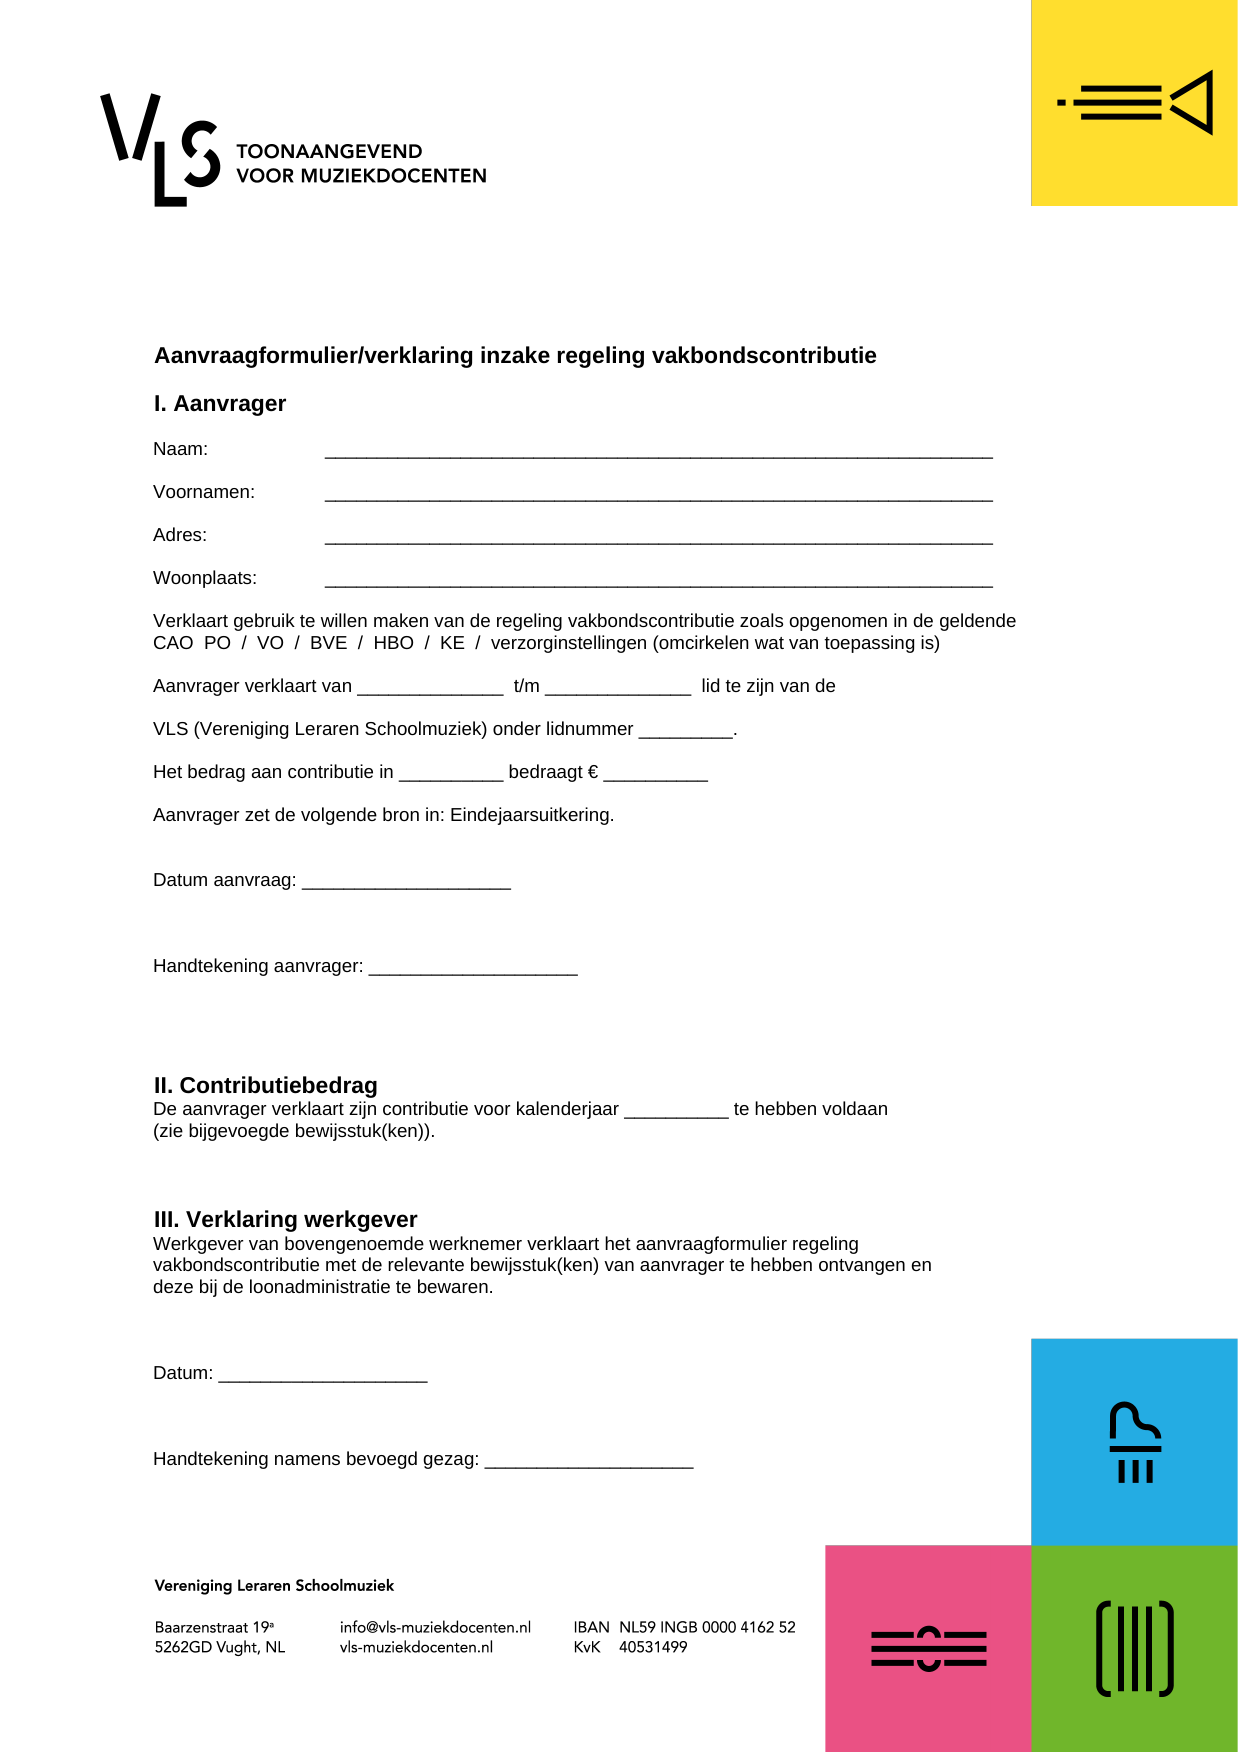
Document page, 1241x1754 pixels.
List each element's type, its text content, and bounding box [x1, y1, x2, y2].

text Handtekening aanvrager: ____________________ [148, 955, 1019, 977]
picture [0, 0, 1238, 1752]
text Voornamen: ________________________________________________________________ [148, 481, 1019, 502]
text De aanvrager verklaart zijn contributie voor kalenderjaar __________ te hebben voldaan (zie bijgevoegde bewijsstuk(ken)). [148, 1098, 1019, 1141]
text Woonplaats: ________________________________________________________________ [148, 567, 1019, 588]
text III. Verklaring werkgever [148, 1206, 1019, 1232]
text Aanvrager verklaart van ______________ t/m ______________ lid te zijn van de [148, 675, 1019, 696]
text Datum aanvraag: ____________________ [148, 847, 1019, 890]
text Handtekening namens bevoegd gezag: ____________________ [148, 1448, 1019, 1469]
text Aanvrager zet de volgende bron in: Eindejaarsuitkering. [148, 804, 1019, 826]
text VLS (Vereniging Leraren Schoolmuziek) onder lidnummer _________. [148, 718, 1019, 739]
text II. Contributiebedrag [148, 1072, 1019, 1098]
text Verklaart gebruik te willen maken van de regeling vakbondscontributie zoals opgenomen in de geldende CAO PO / VO / BVE / HBO / KE / verzorginstellingen (omcirkelen wat van toepassing is) [148, 610, 1019, 653]
text Datum: ____________________ [148, 1318, 1019, 1383]
text Het bedrag aan contributie in __________ bedraagt € __________ [148, 761, 1019, 782]
text Aanvraagformulier/verklaring inzake regeling vakbondscontributie [148, 342, 1019, 368]
text I. Aanvrager [148, 389, 1019, 416]
text Werkgever van bovengenoemde werknemer verklaart het aanvraagformulier regeling vakbondscontributie met de relevante bewijsstuk(ken) van aanvrager te hebben ontvangen en deze bij de loonadministratie te bewaren. [148, 1232, 1019, 1297]
text Adres: ________________________________________________________________ [148, 524, 1019, 545]
text Naam: ________________________________________________________________ [148, 437, 1019, 459]
